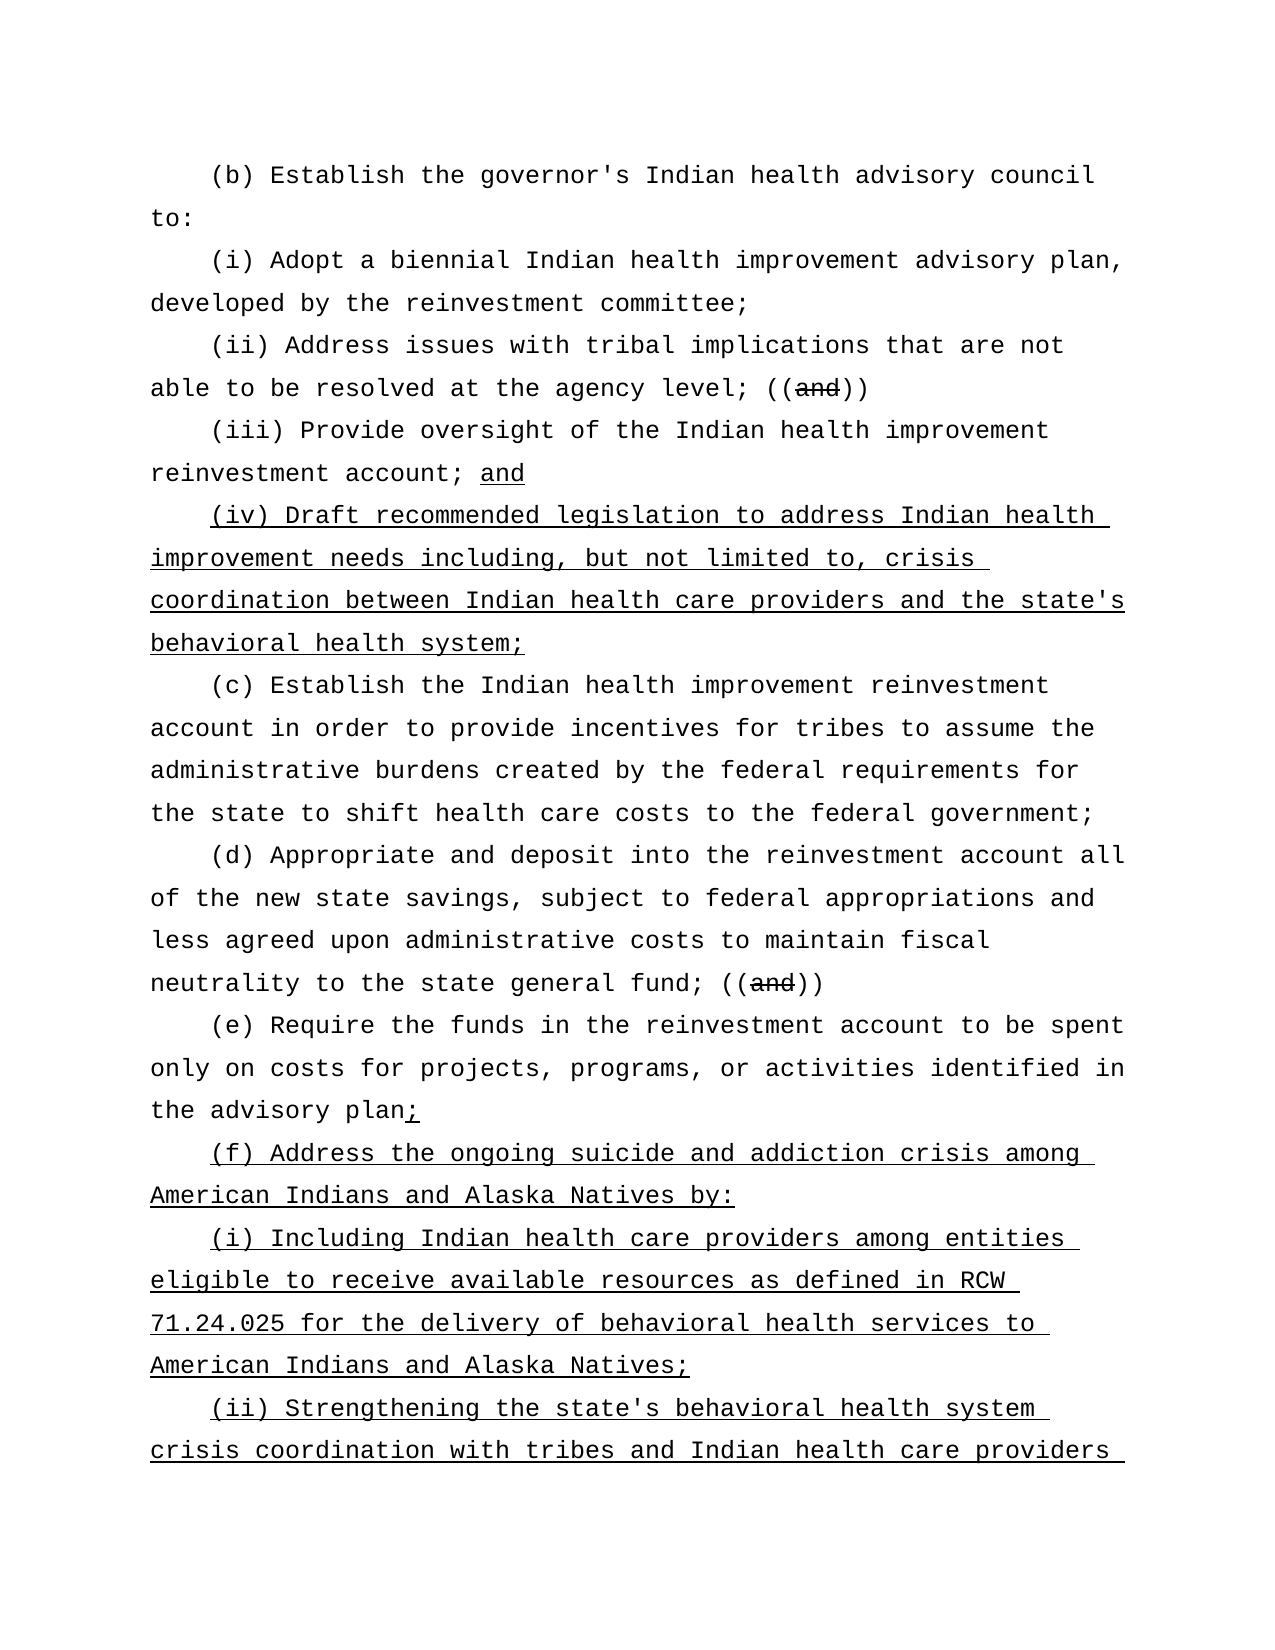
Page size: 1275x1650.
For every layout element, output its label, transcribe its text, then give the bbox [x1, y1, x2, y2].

text (b) Establish the governor's Indian health advisory council to: [150, 150, 1125, 235]
text (e) Require the funds in the reinvestment account to be spent only on costs for projects, programs, or activities identified in the advisory plan; [150, 1000, 1125, 1127]
text (i) Including Indian health care providers among entities eligible to receive available resources as defined in RCW 71.24.025 for the delivery of behavioral health services to American Indians and Alaska Natives; [150, 1212, 1125, 1382]
text (c) Establish the Indian health improvement reinvestment account in order to provide incentives for tribes to assume the administrative burdens created by the federal requirements for the state to shift health care costs to the federal government; [150, 660, 1125, 830]
text (iii) Provide oversight of the Indian health improvement reinvestment account; and [150, 405, 1125, 490]
text (iv) Draft recommended legislation to address Indian health improvement needs including, but not limited to, crisis coordination between Indian health care providers and the state's behavioral health system; [150, 613, 1125, 660]
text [150, 1382, 1125, 1461]
text (f) Address the ongoing suicide and addiction crisis among American Indians and Alaska Natives by: [150, 1127, 1125, 1212]
text (i) Adopt a biennial Indian health improvement advisory plan, developed by the reinvestment committee; [150, 235, 1125, 320]
text (d) Appropriate and deposit into the reinvestment account all of the new state savings, subject to federal appropriations and less agreed upon administrative costs to maintain fiscal neutrality to the state general fund; ((and)) [150, 830, 1125, 1000]
text (ii) Address issues with tribal implications that are not able to be resolved at the agency level; ((and)) [150, 320, 1125, 405]
text (iv) Draft recommended legislation to address Indian health improvement needs including, but not limited to, crisis coordination between Indian health care providers and the state's behavioral health system; [150, 490, 1125, 611]
